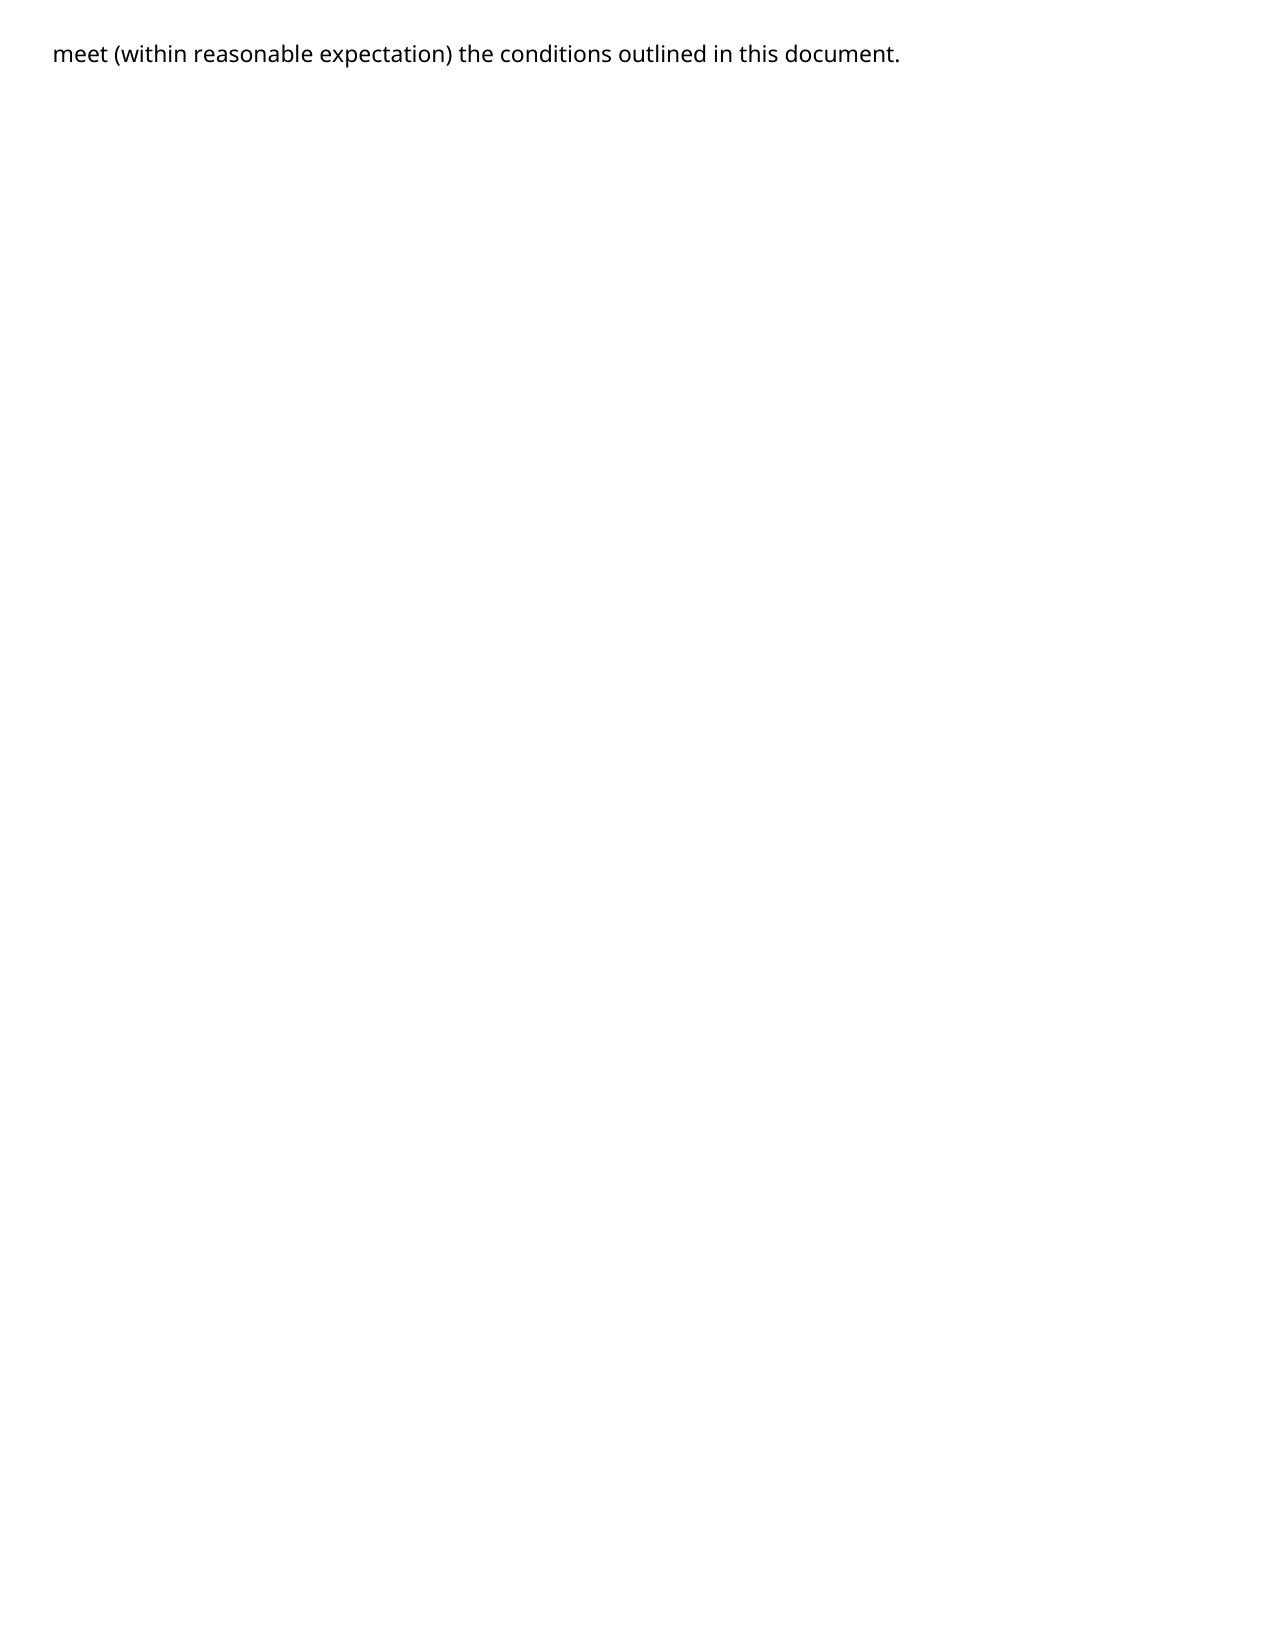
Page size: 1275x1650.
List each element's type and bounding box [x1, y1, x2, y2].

table_cell [41, 38, 1234, 156]
